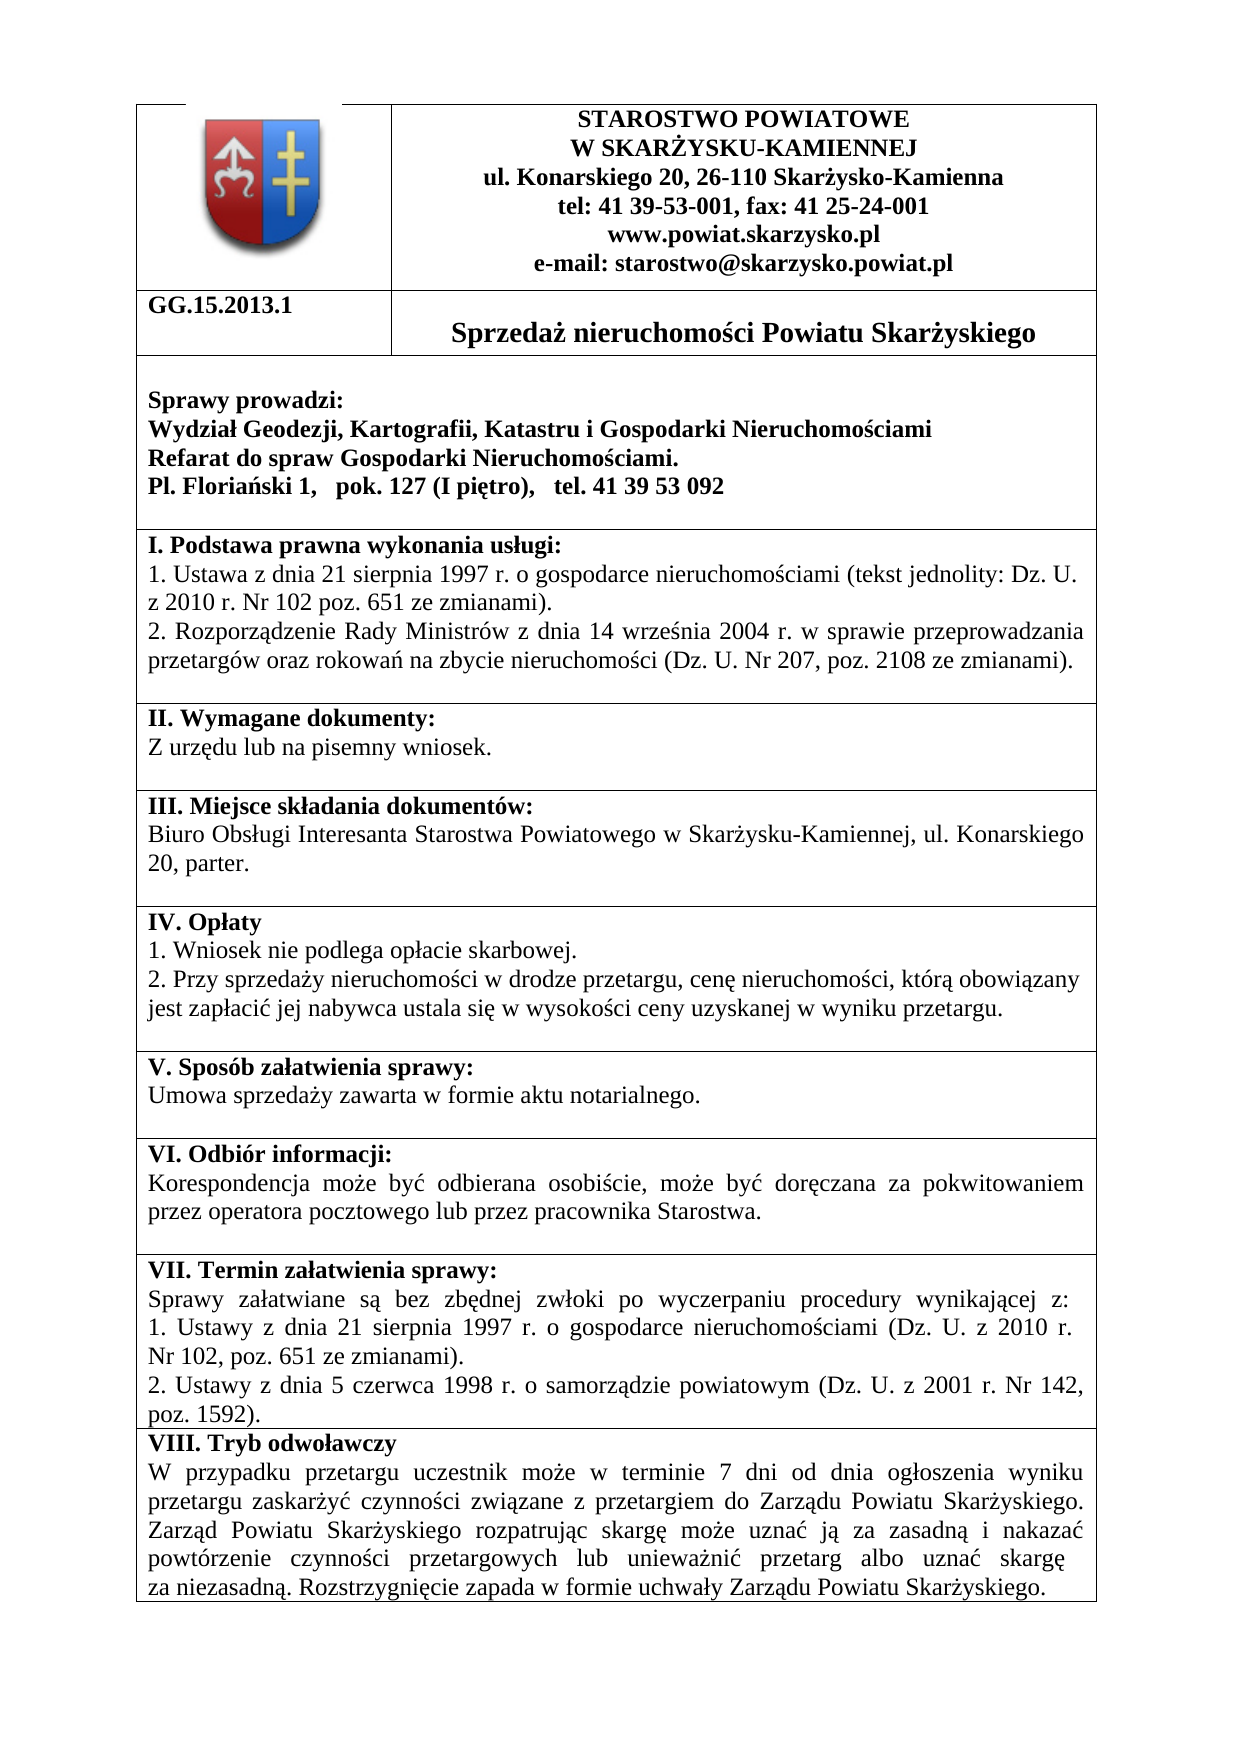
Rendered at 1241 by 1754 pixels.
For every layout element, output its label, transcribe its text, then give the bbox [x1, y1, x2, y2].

table_cell II. Wymagane dokumenty: Z urzędu lub na pisemny wniosek. [137, 704, 1096, 790]
table_cell III. Miejsce składania dokumentów: Biuro Obsługi Interesanta Starostwa Powiatowego w Skarżysku-Kamiennej, ul. Konarskiego 20, parter. [137, 791, 1096, 906]
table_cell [137, 1429, 1096, 1601]
table_cell GG.15.2013.1 [137, 291, 391, 355]
table_cell VII. Termin załatwienia sprawy: Sprawy załatwiane są bez zbędnej zwłoki po wyczerpaniu procedury wynikającej z: 1. Ustawy z dnia 21 sierpnia 1997 r. o gospodarce nieruchomościami (Dz. U. z 2010 r. Nr 102, poz. 651 ze zmianami). 2. Ustawy z dnia 5 czerwca 1998 r. o samorządzie powiatowym (Dz. U. z 2001 r. Nr 142, poz. 1592). [137, 1255, 1096, 1427]
table_header [137, 105, 391, 289]
table_cell IV. Opłaty 1. Wniosek nie podlega opłacie skarbowej. 2. Przy sprzedaży nieruchomości w drodze przetargu, cenę nieruchomości, którą obowiązany jest zapłacić jej nabywca ustala się w wysokości ceny uzyskanej w wyniku przetargu. [137, 907, 1096, 1051]
table_cell Sprzedaż nieruchomości Powiatu Skarżyskiego [392, 291, 1096, 355]
table_cell VI. Odbiór informacji: Korespondencja może być odbierana osobiście, może być doręczana za pokwitowaniem przez operatora pocztowego lub przez pracownika Starostwa. [137, 1139, 1096, 1254]
table_cell Sprawy prowadzi: Wydział Geodezji, Kartografii, Katastru i Gospodarki Nieruchomościami Refarat do spraw Gospodarki Nieruchomościami. Pl. Floriański 1, pok. 127 (I piętro), tel. 41 39 53 092 [137, 356, 1096, 529]
table_cell I. Podstawa prawna wykonania usługi: 1. Ustawa z dnia 21 sierpnia 1997 r. o gospodarce nieruchomościami (tekst jednolity: Dz. U. z 2010 r. Nr 102 poz. 651 ze zmianami). 2. Rozporządzenie Rady Ministrów z dnia 14 września 2004 r. w sprawie przeprowadzania przetargów oraz rokowań na zbycie nieruchomości (Dz. U. Nr 207, poz. 2108 ze zmianami). [137, 530, 1096, 702]
table_header STAROSTWO POWIATOWE W SKARŻYSKU-KAMIENNEJ ul. Konarskiego 20, 26-110 Skarżysko-Kamienna tel: 41 39-53-001, fax: 41 25-24-001 www.powiat.skarzysko.pl e-mail: starostwo@skarzysko.powiat.pl [392, 105, 1096, 289]
table_cell V. Sposób załatwienia sprawy: Umowa sprzedaży zawarta w formie aktu notarialnego. [137, 1052, 1096, 1138]
picture [185, 104, 342, 261]
